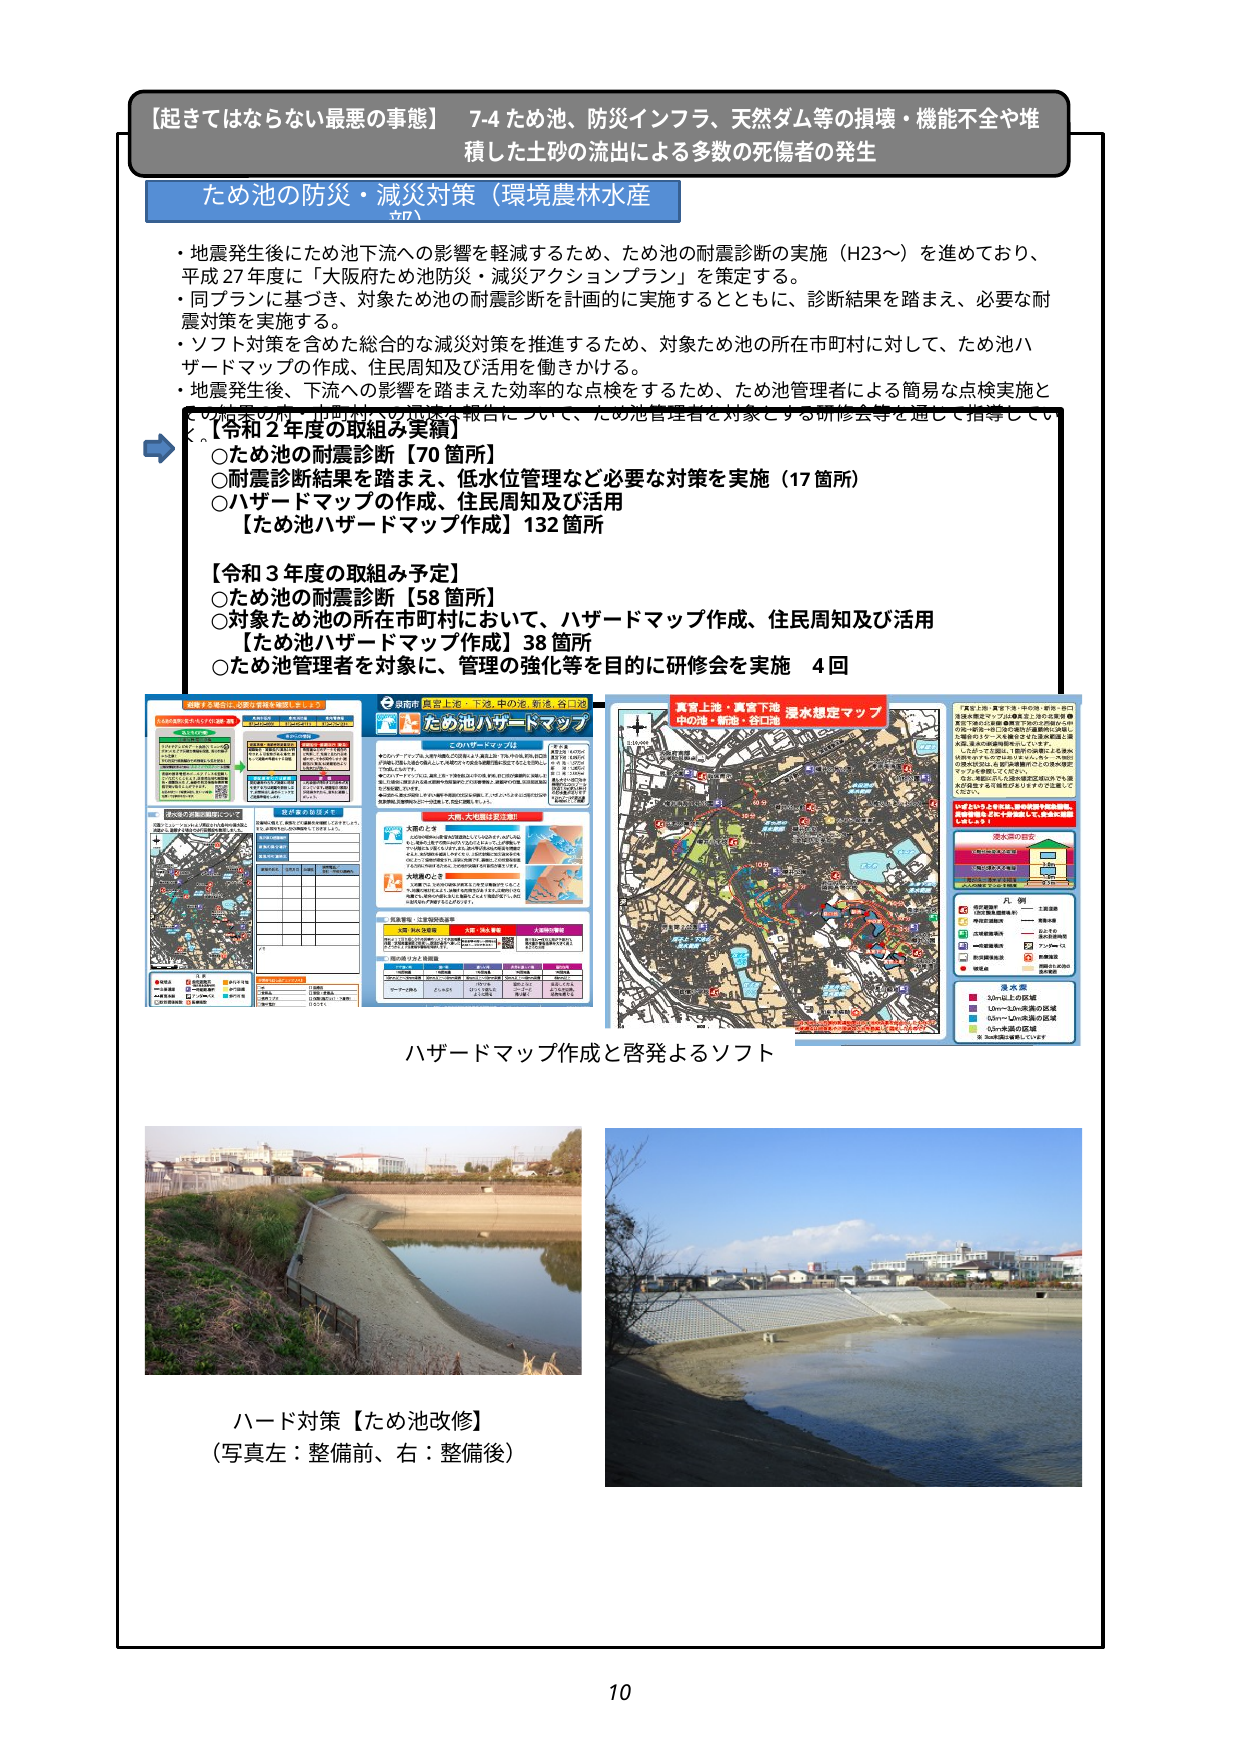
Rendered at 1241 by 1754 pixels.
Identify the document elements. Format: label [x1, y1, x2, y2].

picture [605, 694, 1083, 1046]
picture [144, 1126, 582, 1375]
picture [605, 1128, 1083, 1487]
picture [144, 694, 593, 1007]
